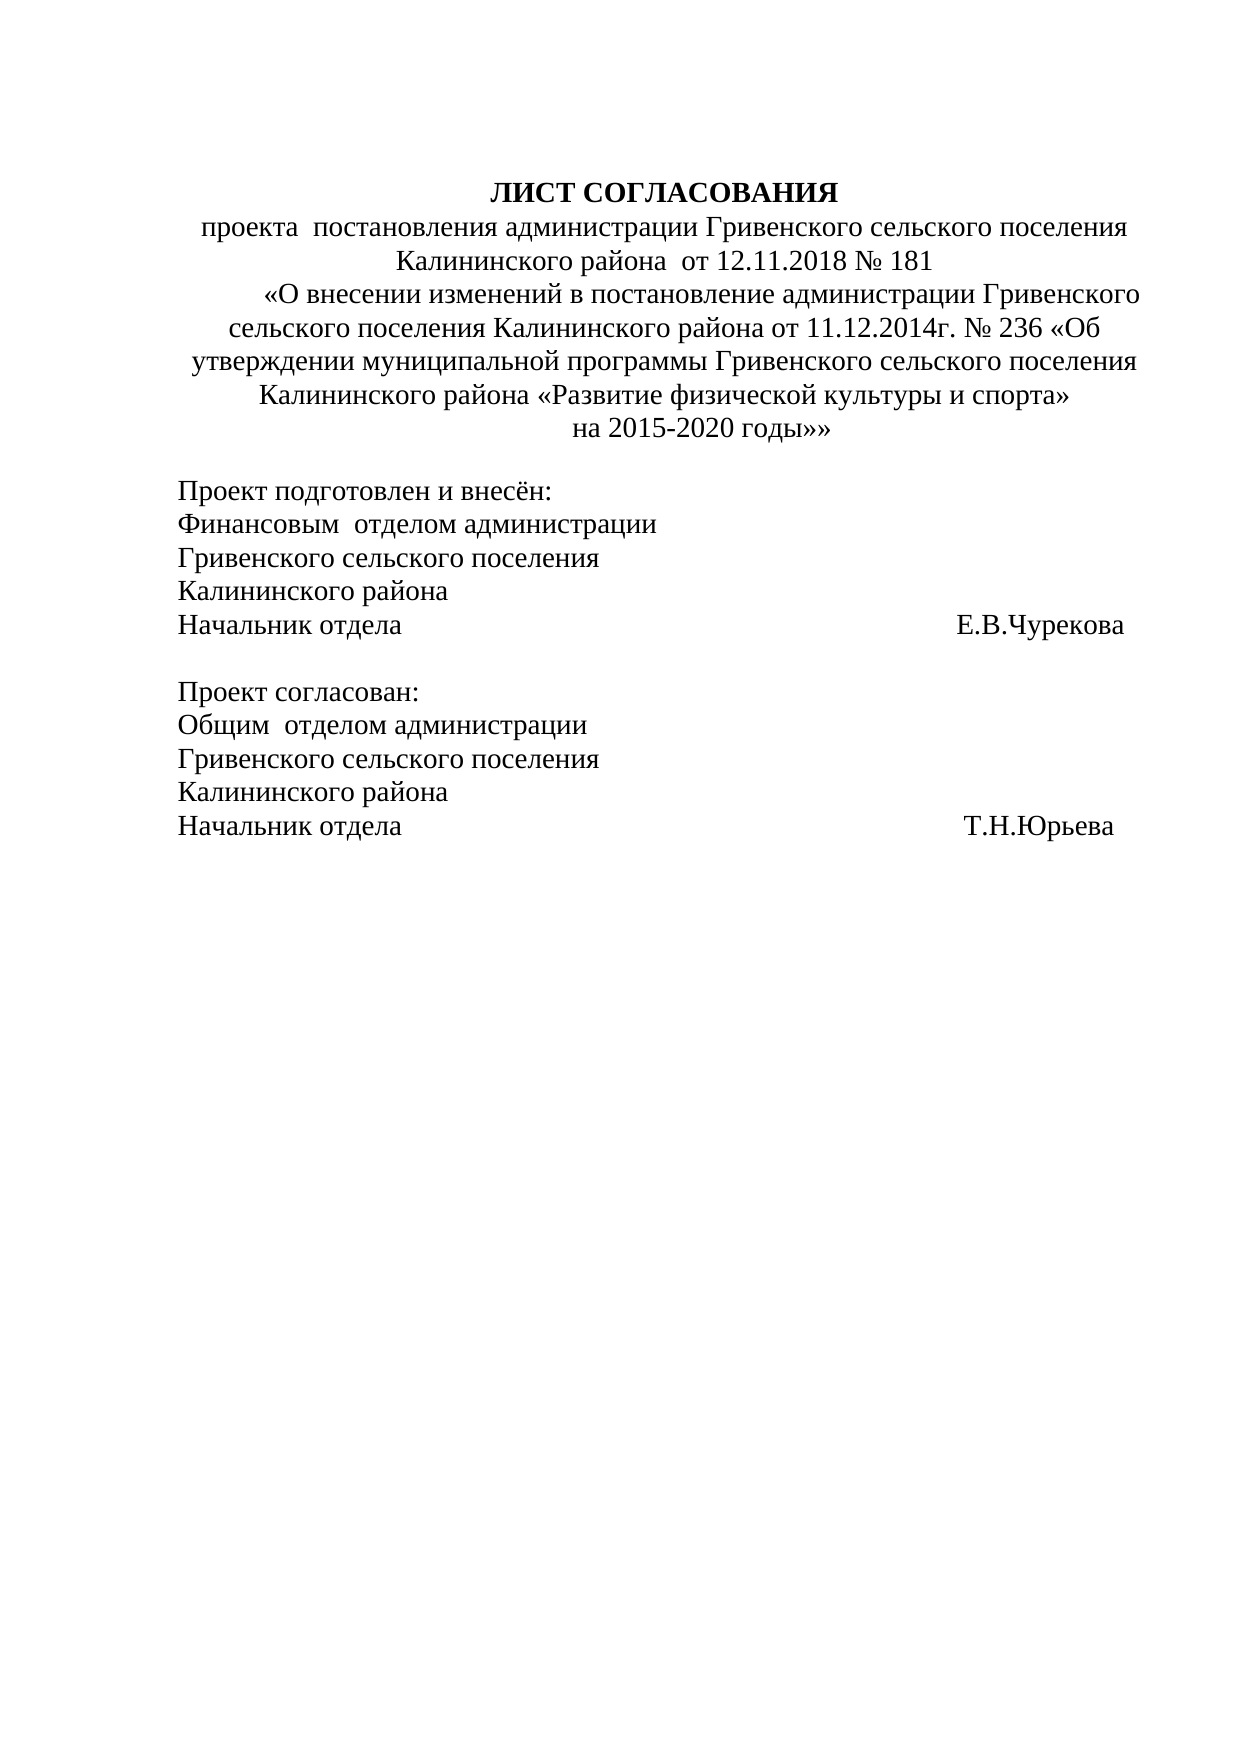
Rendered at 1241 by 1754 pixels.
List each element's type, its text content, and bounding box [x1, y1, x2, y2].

text Начальник отдела Т.Н.Юрьева [177, 808, 1152, 842]
text Проект согласован: [177, 674, 1152, 707]
text Проект подготовлен и внесён: [177, 473, 1152, 506]
text проекта постановления администрации Гривенского сельского поселения Калининского района от 12.11.2018 № 181 [177, 209, 1152, 276]
text Калининского района [177, 573, 1152, 607]
text Гривенского сельского поселения [177, 540, 1152, 573]
text ЛИСТ СОГЛАСОВАНИЯ [177, 176, 1152, 209]
text Начальник отдела Е.В.Чурекова [177, 607, 1152, 640]
text на 2015-2020 годы»» [177, 410, 1152, 444]
text Финансовым отделом администрации [177, 506, 1152, 540]
text «О внесении изменений в постановление администрации Гривенского сельского поселения Калининского района от 11.12.2014г. № 236 «Об утверждении муниципальной программы Гривенского сельского поселения Калининского района «Развитие физической культуры и спорта» [177, 276, 1152, 410]
text Гривенского сельского поселения [177, 741, 1152, 774]
text Калининского района [177, 774, 1152, 808]
text Общим отделом администрации [177, 707, 1152, 741]
